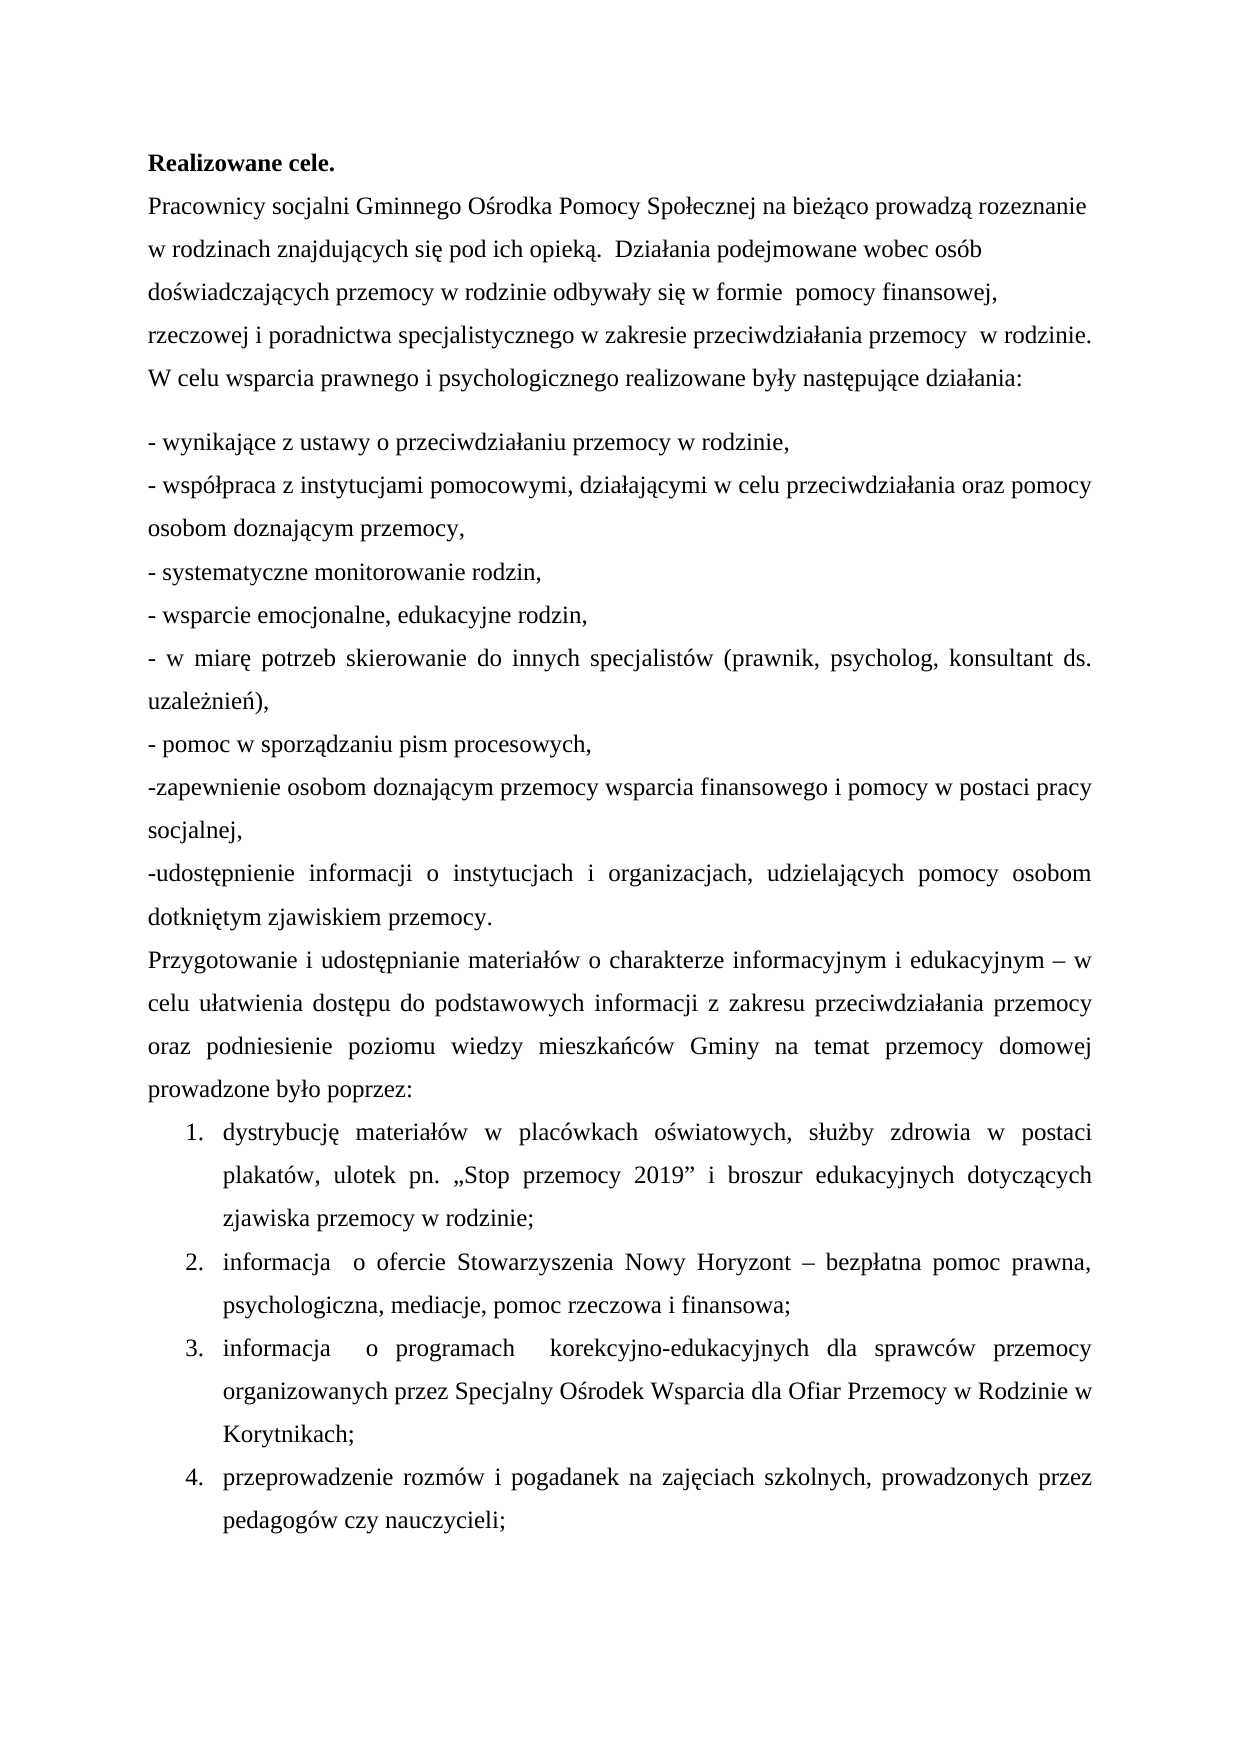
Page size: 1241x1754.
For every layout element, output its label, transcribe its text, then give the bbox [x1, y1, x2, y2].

text - systematyczne monitorowanie rodzin, [148, 557, 1093, 585]
text - współpraca z instytucjami pomocowymi, działającymi w celu przeciwdziałania oraz pomocy osobom doznającym przemocy, [148, 470, 1093, 542]
text -zapewnienie osobom doznającym przemocy wsparcia finansowego i pomocy w postaci pracy socjalnej, [148, 772, 1093, 844]
list dystrybucję materiałów w placówkach oświatowych, służby zdrowia w postaci plakatów, ulotek pn. „Stop przemocy 2019” i broszur edukacyjnych dotyczących zjawiska przemocy w rodzinie; [185, 1117, 1093, 1232]
text Przygotowanie i udostępnianie materiałów o charakterze informacyjnym i edukacyjnym – w celu ułatwienia dostępu do podstawowych informacji z zakresu przeciwdziałania przemocy oraz podniesienie poziomu wiedzy mieszkańców Gminy na temat przemocy domowej prowadzone było poprzez: [148, 945, 1093, 1103]
text - wynikające z ustawy o przeciwdziałaniu przemocy w rodzinie, [148, 427, 1093, 456]
list informacja o programach korekcyjno-edukacyjnych dla sprawców przemocy organizowanych przez Specjalny Ośrodek Wsparcia dla Ofiar Przemocy w Rodzinie w Korytnikach; [185, 1333, 1093, 1448]
text Realizowane cele. Pracownicy socjalni Gminnego Ośrodka Pomocy Społecznej na bieżąco prowadzą rozeznanie w rodzinach znajdujących się pod ich opieką. Działania podejmowane wobec osób doświadczających przemocy w rodzinie odbywały się w formie pomocy finansowej, rzeczowej i poradnictwa specjalistycznego w zakresie przeciwdziałania przemocy w rodzinie. W celu wsparcia prawnego i psychologicznego realizowane były następujące działania: [148, 148, 1093, 392]
text - wsparcie emocjonalne, edukacyjne rodzin, [148, 600, 1093, 628]
text -udostępnienie informacji o instytucjach i organizacjach, udzielających pomocy osobom dotkniętym zjawiskiem przemocy. [148, 858, 1093, 930]
text - pomoc w sporządzaniu pism procesowych, [148, 729, 1093, 758]
text - w miarę potrzeb skierowanie do innych specjalistów (prawnik, psycholog, konsultant ds. uzależnień), [148, 643, 1093, 715]
list przeprowadzenie rozmów i pogadanek na zajęciach szkolnych, prowadzonych przez pedagogów czy nauczycieli; [185, 1462, 1093, 1534]
list informacja o ofercie Stowarzyszenia Nowy Horyzont – bezpłatna pomoc prawna, psychologiczna, mediacje, pomoc rzeczowa i finansowa; [185, 1247, 1093, 1318]
